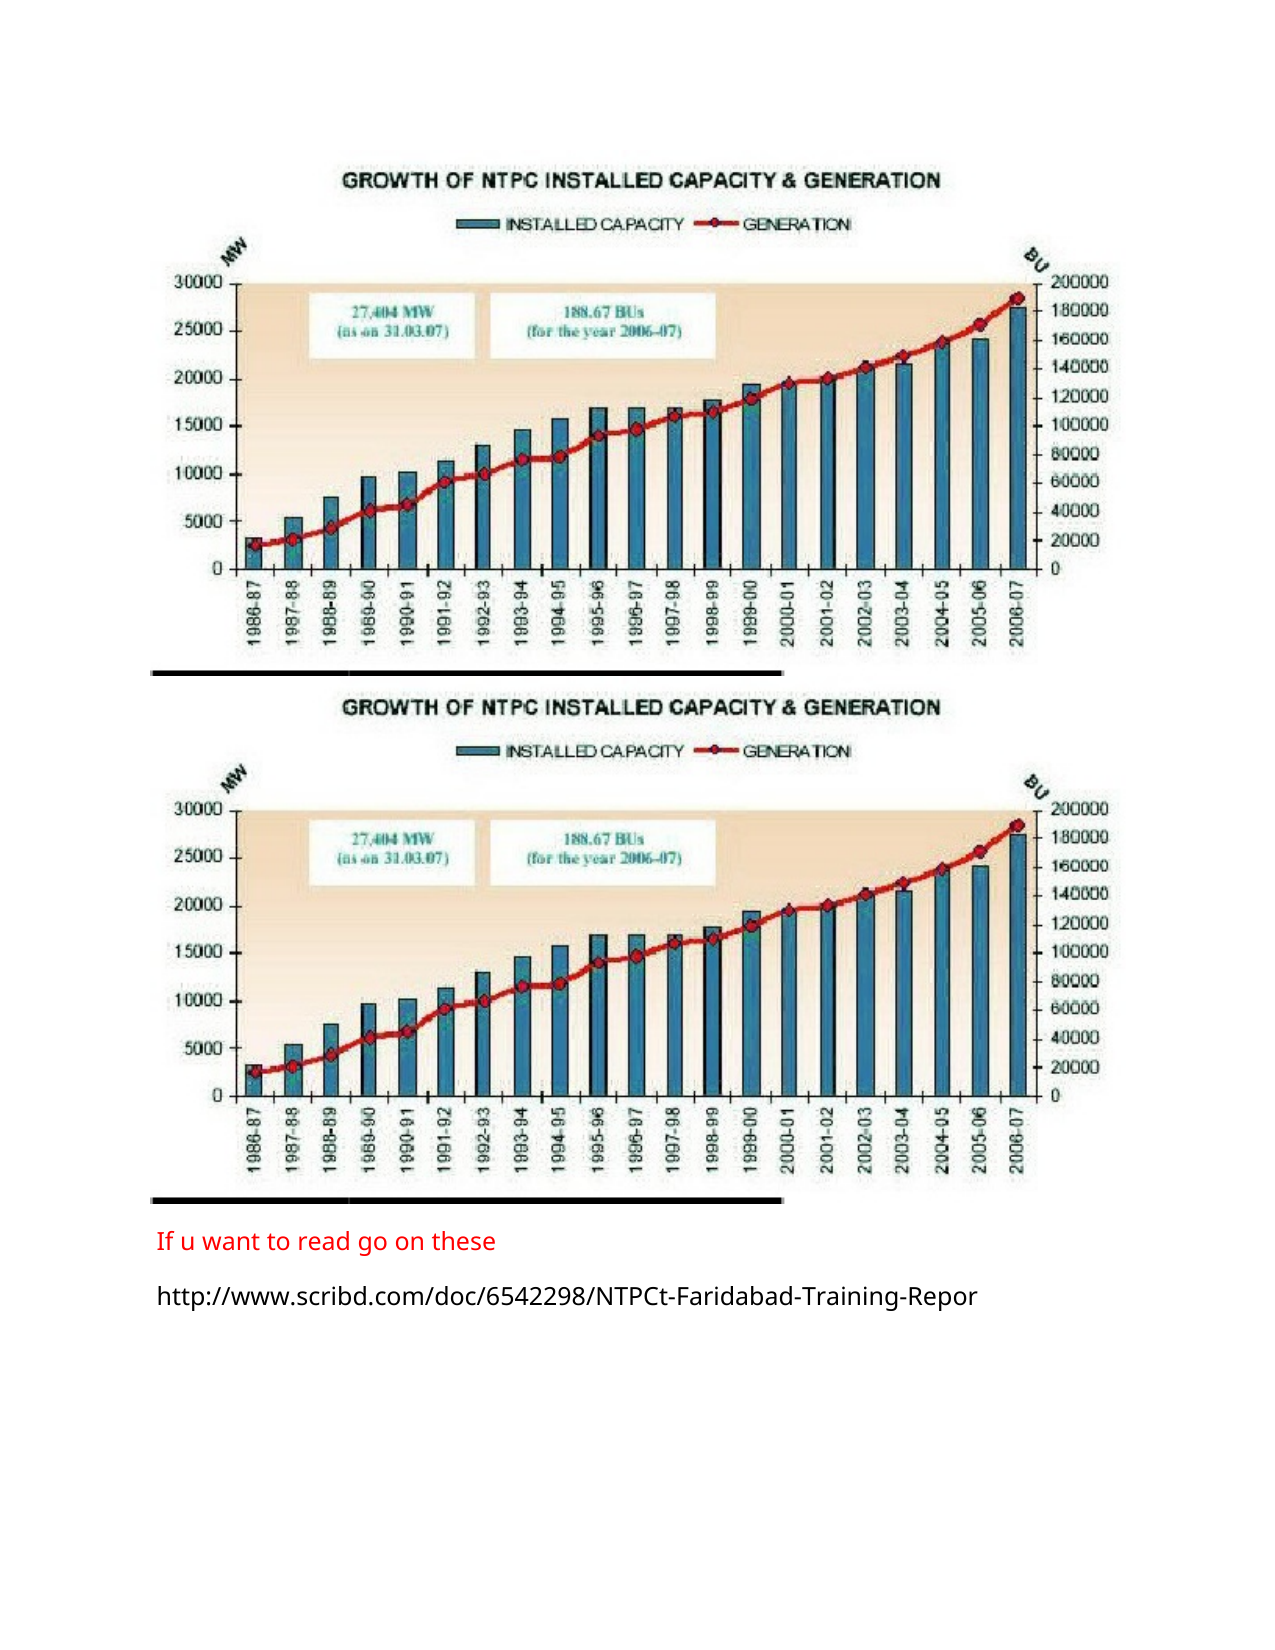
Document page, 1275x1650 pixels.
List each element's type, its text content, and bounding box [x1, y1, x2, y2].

text If u want to read go on these [150, 1224, 1125, 1258]
picture [150, 150, 1127, 1204]
text http://www.scribd.com/doc/6542298/NTPCt-Faridabad-Training-Repor [150, 1279, 1125, 1313]
